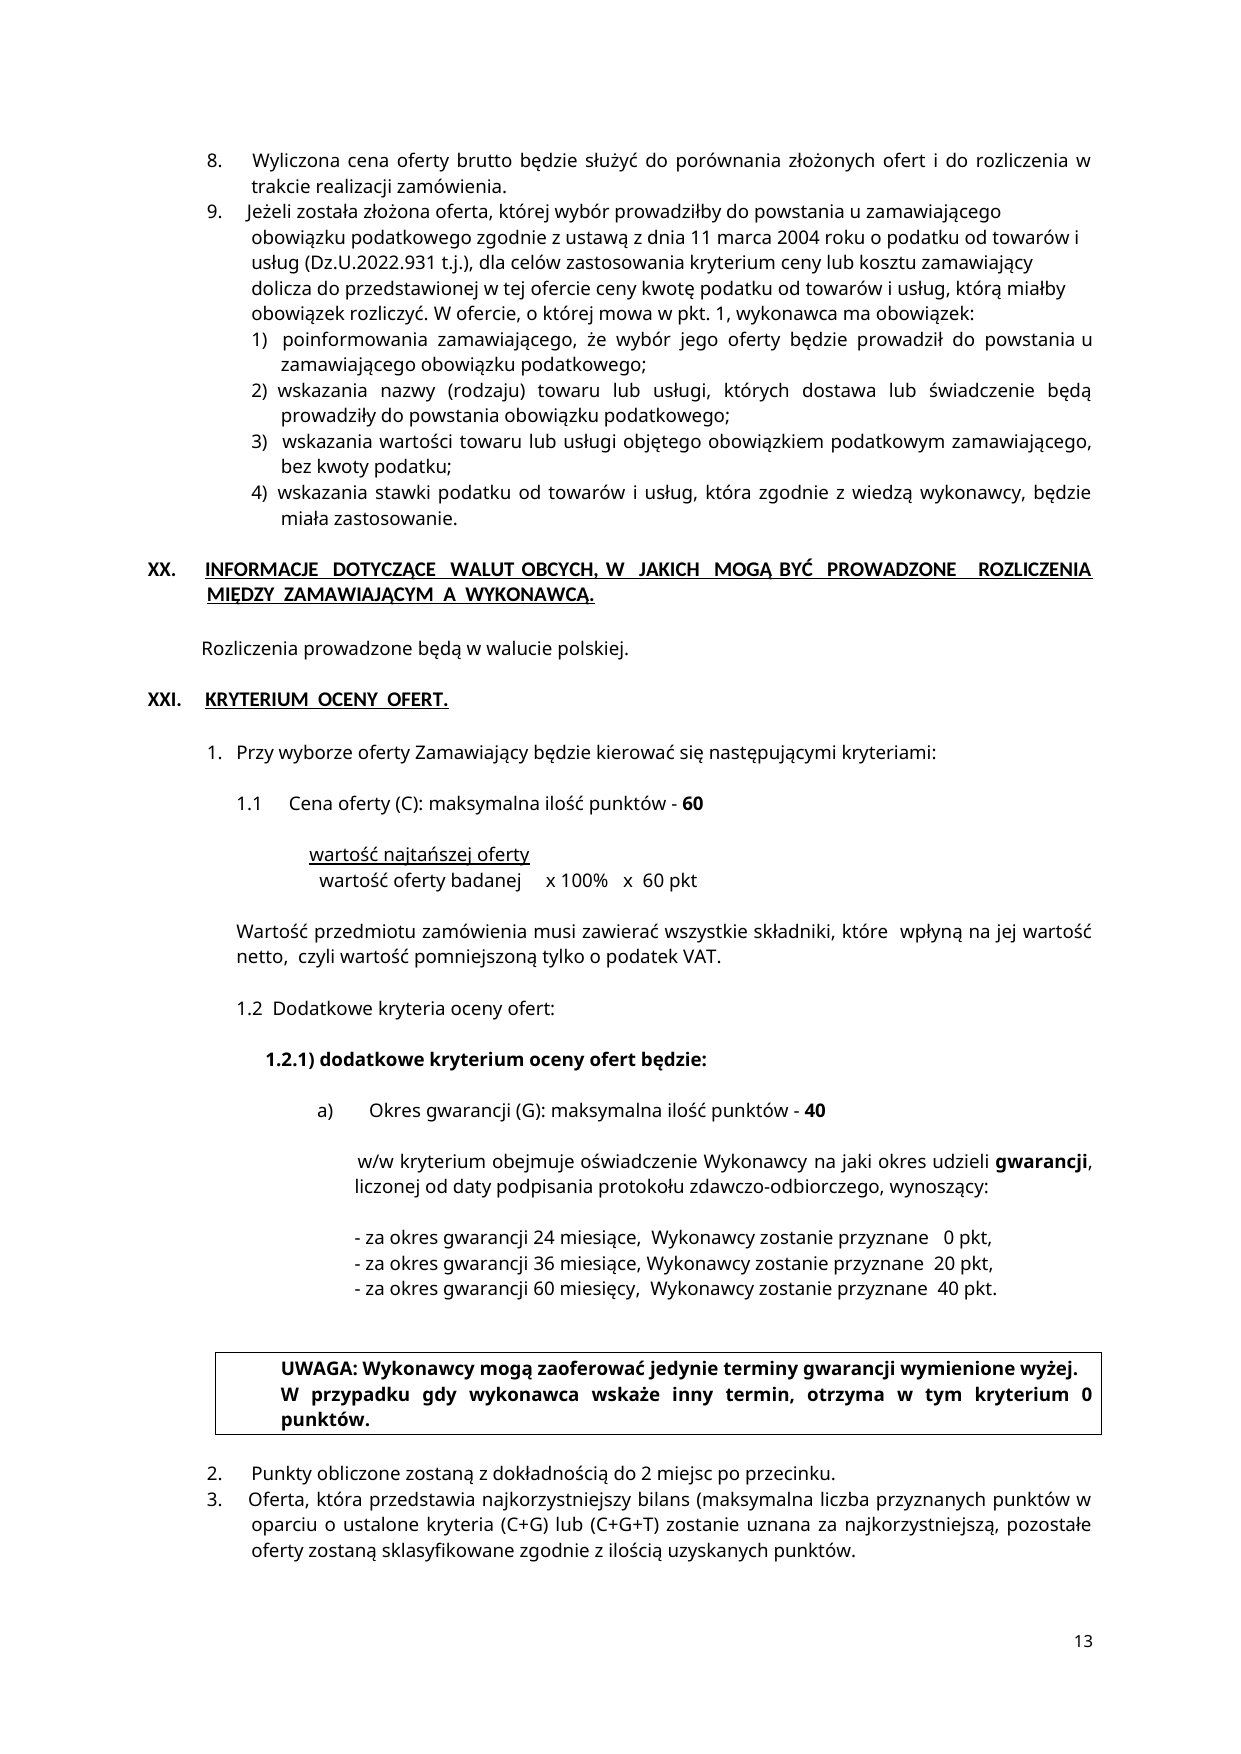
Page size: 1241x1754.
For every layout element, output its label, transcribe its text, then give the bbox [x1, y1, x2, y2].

text 1.2.1) dodatkowe kryterium oceny ofert będzie: [148, 1046, 1093, 1071]
text 1) poinformowania zamawiającego, że wybór jego oferty będzie prowadził do powstania u zamawiającego obowiązku podatkowego; [251, 326, 1093, 377]
title Przy wyborze oferty Zamawiający będzie kierować się następującymi kryteriami: [207, 740, 1093, 765]
text 3. Oferta, która przedstawia najkorzystniejszy bilans (maksymalna liczba przyznanych punktów w oparciu o ustalone kryteria (C+G) lub (C+G+T) zostanie uznana za najkorzystniejszą, pozostałe oferty zostaną sklasyfikowane zgodnie z ilością uzyskanych punktów. [207, 1486, 1093, 1563]
text - za okres gwarancji 36 miesiące, Wykonawcy zostanie przyznane 20 pkt, [310, 1250, 1093, 1276]
text w/w kryterium obejmuje oświadczenie Wykonawcy na jaki okres udzieli gwarancji, liczonej od daty podpisania protokołu zdawczo-odbiorczego, wynoszący: [317, 1148, 1093, 1199]
list Punkty obliczone zostaną z dokładnością do 2 miejsc po przecinku. [207, 1461, 1093, 1486]
text W przypadku gdy wykonawca wskaże inny termin, otrzyma w tym kryterium 0 punktów. [216, 1378, 1101, 1434]
text Rozliczenia prowadzone będą w walucie polskiej. [148, 635, 1093, 661]
text 1.2 Dodatkowe kryteria oceny ofert: [148, 995, 1093, 1020]
text 4) wskazania stawki podatku od towarów i usług, która zgodnie z wiedzą wykonawcy, będzie miała zastosowanie. [251, 479, 1093, 530]
text 3) wskazania wartości towaru lub usługi objętego obowiązkiem podatkowym zamawiającego, bez kwoty podatku; [251, 428, 1093, 479]
text Wartość przedmiotu zamówienia musi zawierać wszystkie składniki, które wpłyną na jej wartość netto, czyli wartość pomniejszoną tylko o podatek VAT. [207, 918, 1093, 969]
text wartość oferty badanej x 100% x 60 pkt [207, 867, 1093, 893]
list Okres gwarancji (G): maksymalna ilość punktów - 40 [310, 1097, 1093, 1122]
text UWAGA: Wykonawcy mogą zaoferować jedynie terminy gwarancji wymienione wyżej. [216, 1353, 1101, 1378]
text XX. INFORMACJE DOTYCZĄCE WALUT OBCYCH, W JAKICH MOGĄ BYĆ PROWADZONE ROZLICZENIA MIĘDZY ZAMAWIAJĄCYM A WYKONAWCĄ. [148, 556, 1093, 607]
text wartość najtańszej oferty [207, 842, 1093, 867]
text 9. Jeżeli została złożona oferta, której wybór prowadziłby do powstania u zamawiającego obowiązku podatkowego zgodnie z ustawą z dnia 11 marca 2004 roku o podatku od towarów i usług (Dz.U.2022.931 t.j.), dla celów zastosowania kryterium ceny lub kosztu zamawiający dolicza do przedstawionej w tej ofercie ceny kwotę podatku od towarów i usług, którą miałby obowiązek rozliczyć. W ofercie, o której mowa w pkt. 1, wykonawca ma obowiązek: [207, 199, 1093, 326]
text - za okres gwarancji 24 miesiące, Wykonawcy zostanie przyznane 0 pkt, [310, 1224, 1093, 1250]
text 2) wskazania nazwy (rodzaju) towaru lub usługi, których dostawa lub świadczenie będą prowadziły do powstania obowiązku podatkowego; [251, 377, 1093, 428]
text - za okres gwarancji 60 miesięcy, Wykonawcy zostanie przyznane 40 pkt. [310, 1276, 1093, 1301]
text 8. Wyliczona cena oferty brutto będzie służyć do porównania złożonych ofert i do rozliczenia w trakcie realizacji zamówienia. [207, 148, 1093, 199]
text XXI. KRYTERIUM OCENY OFERT. [148, 686, 1093, 712]
list Cena oferty (C): maksymalna ilość punktów - 60 [236, 791, 1093, 816]
